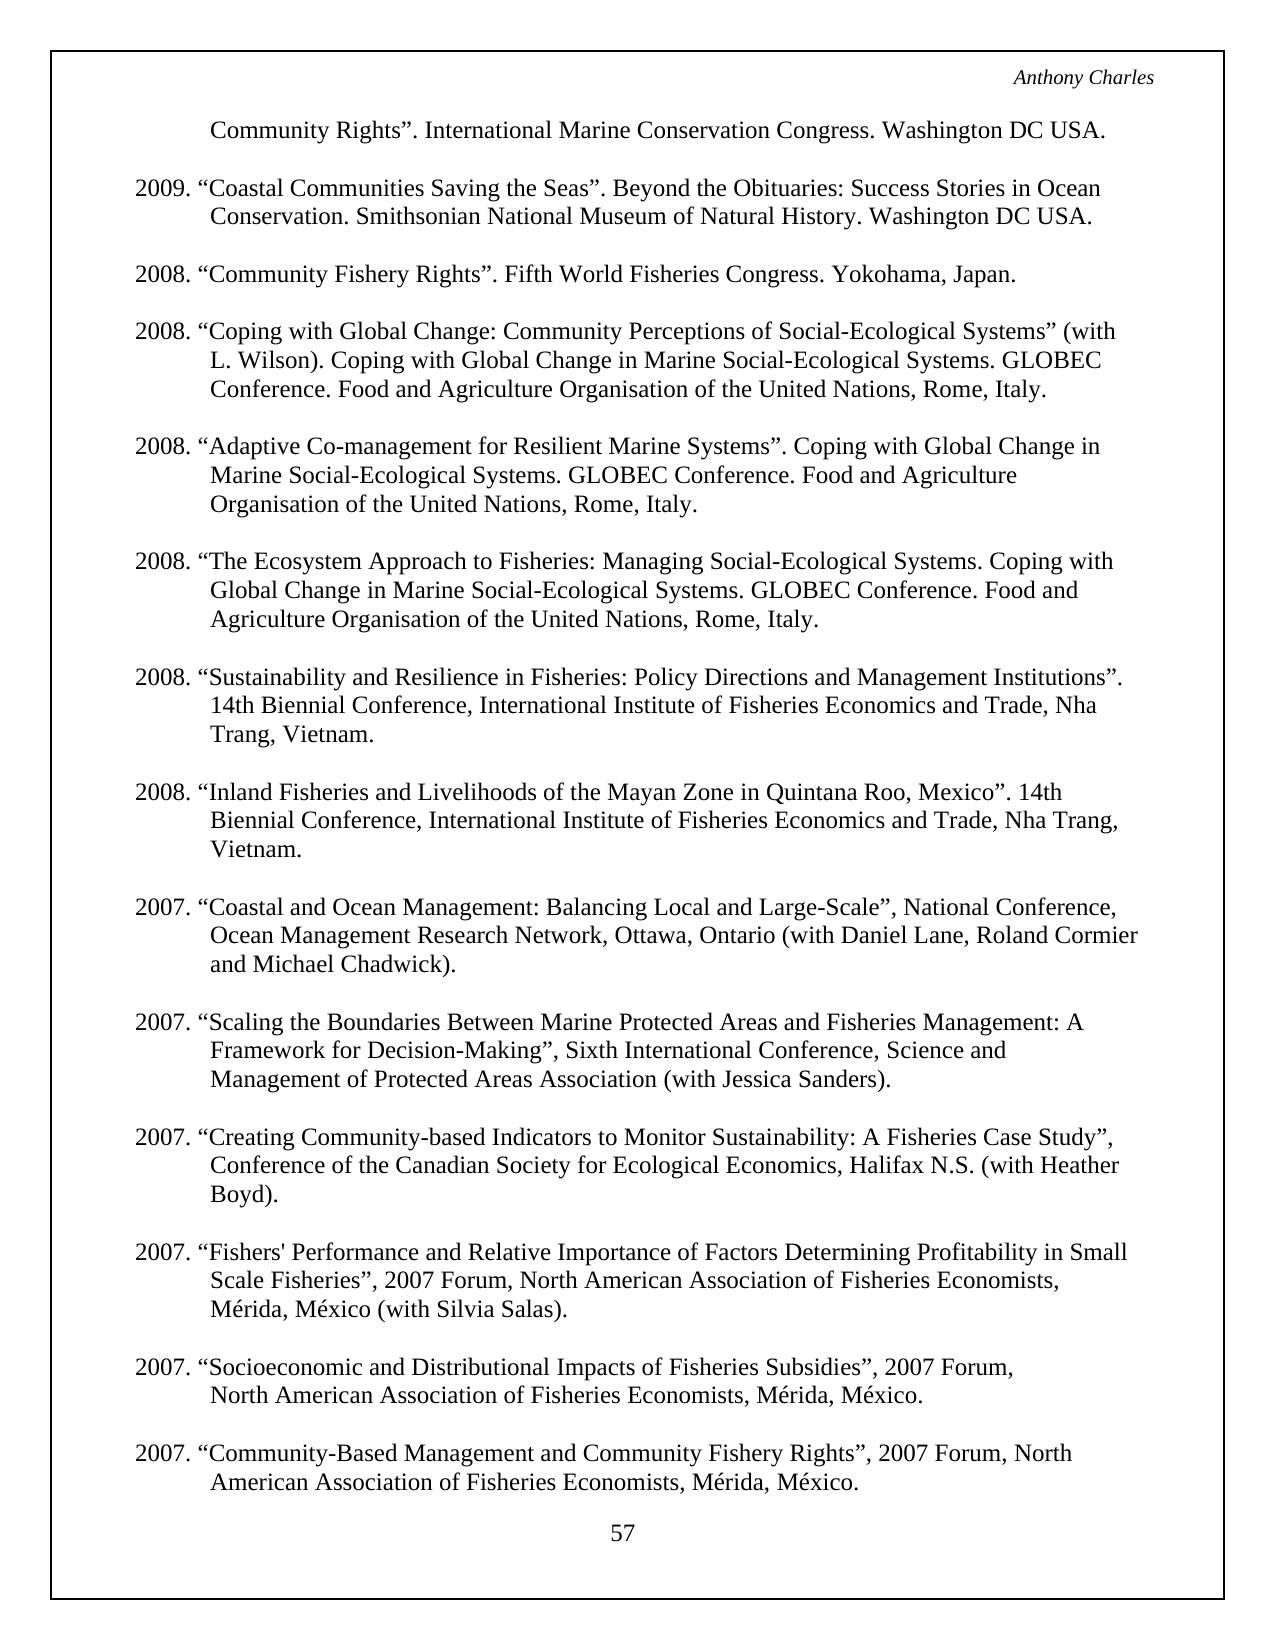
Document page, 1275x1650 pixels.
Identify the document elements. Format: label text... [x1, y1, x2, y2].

text 14th Biennial Conference, International Institute of Fisheries Economics and Trade, Nha Trang, Vietnam. [210, 690, 1099, 748]
text 2008. “Community Fishery Rights”. Fifth World Fisheries Congress. Yokohama, Japan. [135, 259, 1156, 288]
text 2007. “Coastal and Ocean Management: Balancing Local and Large-Scale”, National Conference, Ocean Management Research Network, Ottawa, Ontario (with Daniel Lane, Roland Cormier and Michael Chadwick). [135, 892, 1140, 978]
text Conference of the Canadian Society for Ecological Economics, Halifax N.S. (with Heather Boyd). [210, 1150, 1156, 1208]
text 2007. “Scaling the Boundaries Between Marine Protected Areas and Fisheries Management: A Framework for Decision-Making”, Sixth International Conference, Science and Management of Protected Areas Association (with Jessica Sanders). [135, 1007, 1087, 1093]
text 2008. “The Ecosystem Approach to Fisheries: Managing Social-Ecological Systems. Coping with Global Change in Marine Social-Ecological Systems. GLOBEC Conference. Food and Agriculture Organisation of the United Nations, Rome, Italy. [135, 546, 1116, 633]
text 2007. “Creating Community-based Indicators to Monitor Sustainability: A Fisheries Case Study”, [135, 1122, 1156, 1150]
text 2007. “Community-Based Management and Community Fishery Rights”, 2007 Forum, North American Association of Fisheries Economists, Mérida, México. [135, 1438, 1072, 1496]
text 2008. “Sustainability and Resilience in Fisheries: Policy Directions and Management Institutions”. [135, 662, 1156, 690]
text 2008. “Inland Fisheries and Livelihoods of the Mayan Zone in Quintana Roo, Mexico”. 14th Biennial Conference, International Institute of Fisheries Economics and Trade, Nha Trang, Vietnam. [135, 777, 1134, 863]
text 2008. “Adaptive Co-management for Resilient Marine Systems”. Coping with Global Change in Marine Social-Ecological Systems. GLOBEC Conference. Food and Agriculture Organisation of the United Nations, Rome, Italy. [135, 431, 1103, 518]
text 2007. “Socioeconomic and Distributional Impacts of Fisheries Subsidies”, 2007 Forum, North American Association of Fisheries Economists, Mérida, México. [135, 1352, 1078, 1409]
text 2007. “Fishers' Performance and Relative Importance of Factors Determining Profitability in Small Scale Fisheries”, 2007 Forum, North American Association of Fisheries Economists, Mérida, México (with Silvia Salas). [135, 1237, 1134, 1323]
text L. Wilson). Coping with Global Change in Marine Social-Ecological Systems. GLOBEC Conference. Food and Agriculture Organisation of the United Nations, Rome, Italy. [210, 345, 1104, 403]
text 2009. “Coastal Communities Saving the Seas”. Beyond the Obituaries: Success Stories in Ocean Conservation. Smithsonian National Museum of Natural History. Washington DC USA. [135, 173, 1103, 230]
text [135, 115, 1156, 144]
text 2008. “Coping with Global Change: Community Perceptions of Social-Ecological Systems” (with [135, 316, 1156, 345]
